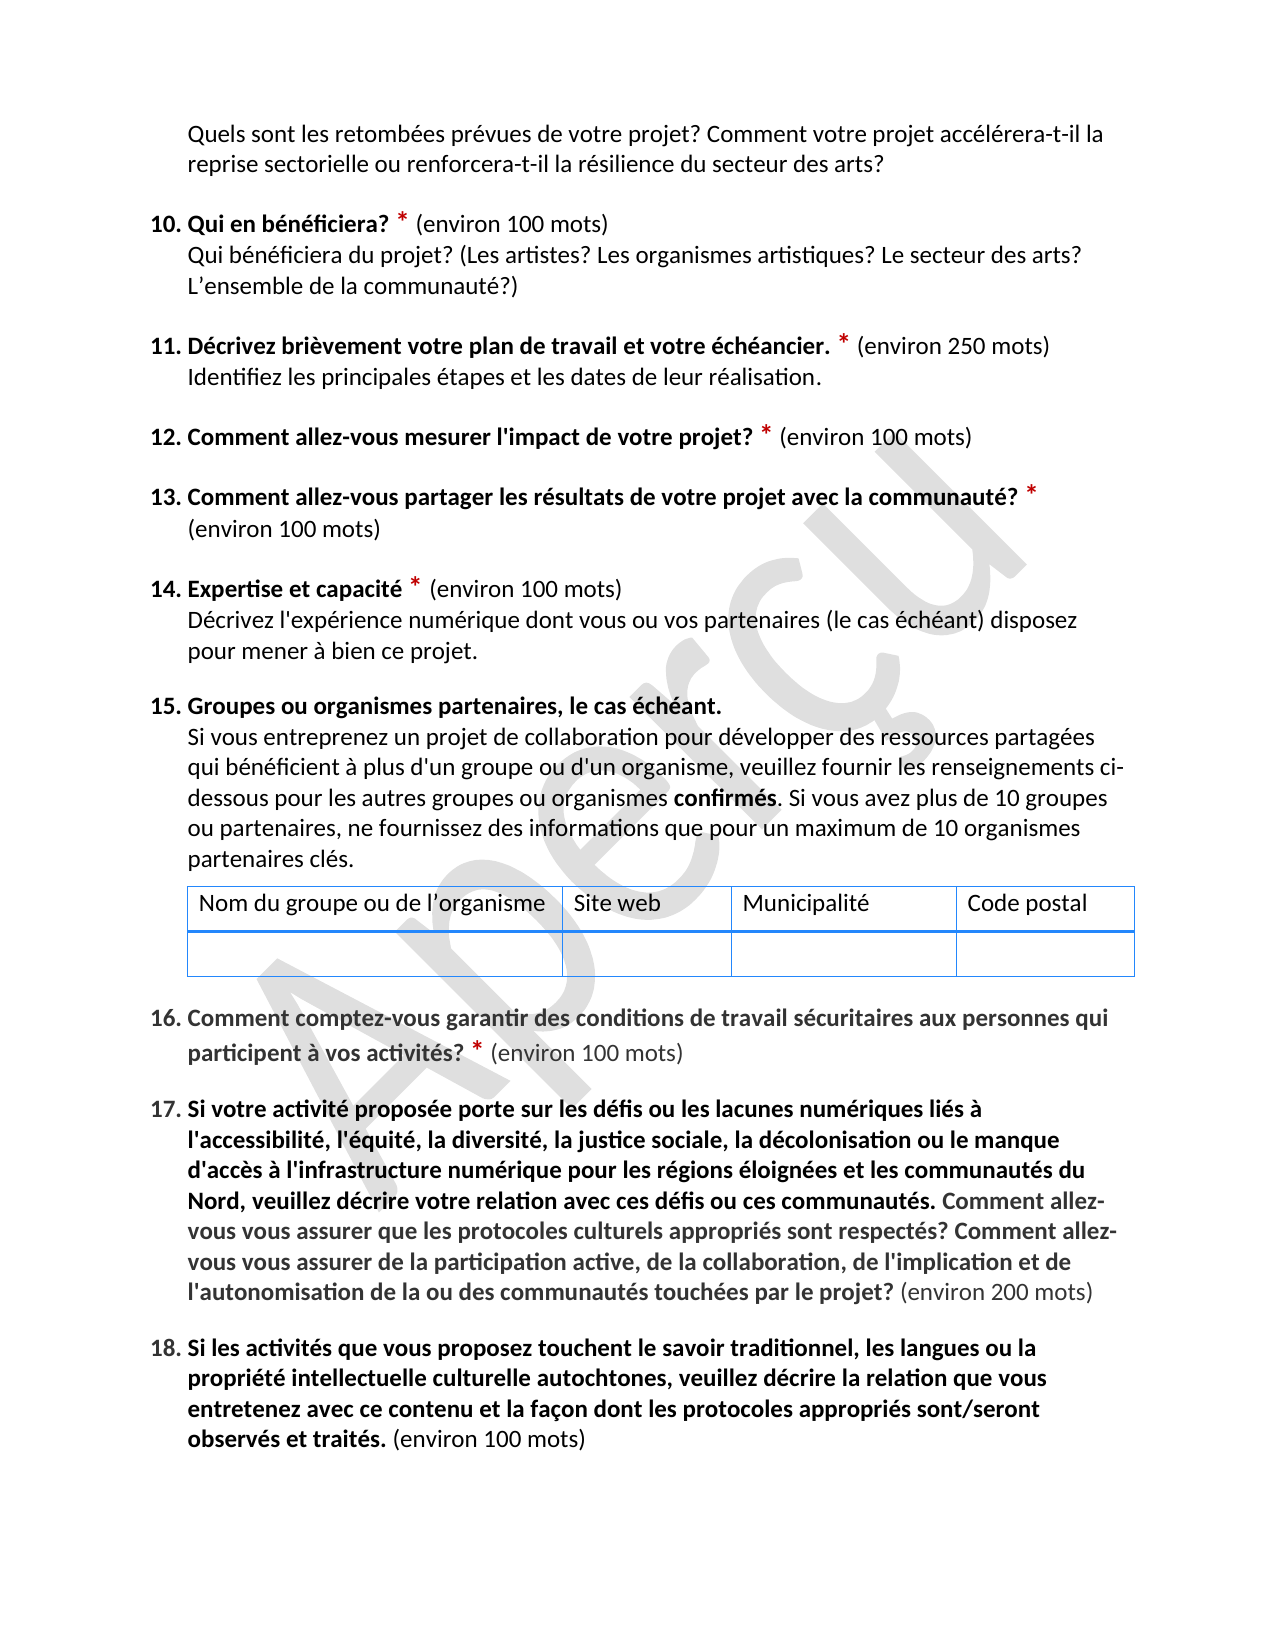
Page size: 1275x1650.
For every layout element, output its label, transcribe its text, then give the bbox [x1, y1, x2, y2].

list Si les activités que vous proposez touchent le savoir traditionnel, les langues ou la propriété intellectuelle culturelle autochtones, veuillez décrire la relation que vous entretenez avec ce contenu et la façon dont les protocoles appropriés sont/seront observés et traités. (environ 100 mots) [150, 1332, 1125, 1454]
table_cell [563, 933, 731, 976]
table_header Site web [563, 887, 731, 930]
list Si votre activité proposée porte sur les défis ou les lacunes numériques liés à l'accessibilité, l'équité, la diversité, la justice sociale, la décolonisation ou le manque d'accès à l'infrastructure numérique pour les régions éloignées et les communautés du Nord, veuillez décrire votre relation avec ces défis ou ces communautés. Comment allez-vous vous assurer que les protocoles culturels appropriés sont respectés? Comment allez-vous vous assurer de la participation active, de la collaboration, de l'implication et de l'autonomisation de la ou des communautés touchées par le projet? (environ 200 mots) [150, 1093, 1125, 1307]
text Identifiez les principales étapes et les dates de leur réalisation. [187, 361, 1125, 392]
list Qui en bénéficiera? * (environ 100 mots) [150, 204, 1125, 240]
table_header Nom du groupe ou de l’organisme [188, 887, 562, 930]
table_cell [188, 933, 562, 976]
list Expertise et capacité * (environ 100 mots) [150, 569, 1125, 604]
table_cell [732, 933, 956, 976]
table_cell [957, 933, 1134, 976]
text Qui bénéficiera du projet? (Les artistes? Les organismes artistiques? Le secteur des arts? L’ensemble de la communauté?) [187, 240, 1125, 301]
list Décrivez brièvement votre plan de travail et votre échéancier. * (environ 250 mots) [150, 326, 1172, 361]
list Comment comptez-vous garantir des conditions de travail sécuritaires aux personnes qui participent à vos activités? * (environ 100 mots) [150, 1002, 1125, 1068]
table_header Code postal [957, 887, 1134, 930]
text Si vous entreprenez un projet de collaboration pour développer des ressources partagées qui bénéficient à plus d'un groupe ou d'un organisme, veuillez fournir les renseignements ci-dessous pour les autres groupes ou organismes confirmés. Si vous avez plus de 10 groupes ou partenaires, ne fournissez des informations que pour un maximum de 10 organismes partenaires clés. [187, 721, 1125, 873]
list Comment allez-vous mesurer l'impact de votre projet? * (environ 100 mots) [150, 417, 1125, 452]
text Quels sont les retombées prévues de votre projet? Comment votre projet accélérera-t-il la reprise sectorielle ou renforcera-t-il la résilience du secteur des arts? [187, 118, 1125, 179]
list Groupes ou organismes partenaires, le cas échéant. [150, 690, 1125, 721]
list Comment allez-vous partager les résultats de votre projet avec la communauté? * (environ 100 mots) [150, 477, 1125, 544]
text Décrivez l'expérience numérique dont vous ou vos partenaires (le cas échéant) disposez pour mener à bien ce projet. [187, 604, 1125, 665]
table_header Municipalité [732, 887, 956, 930]
